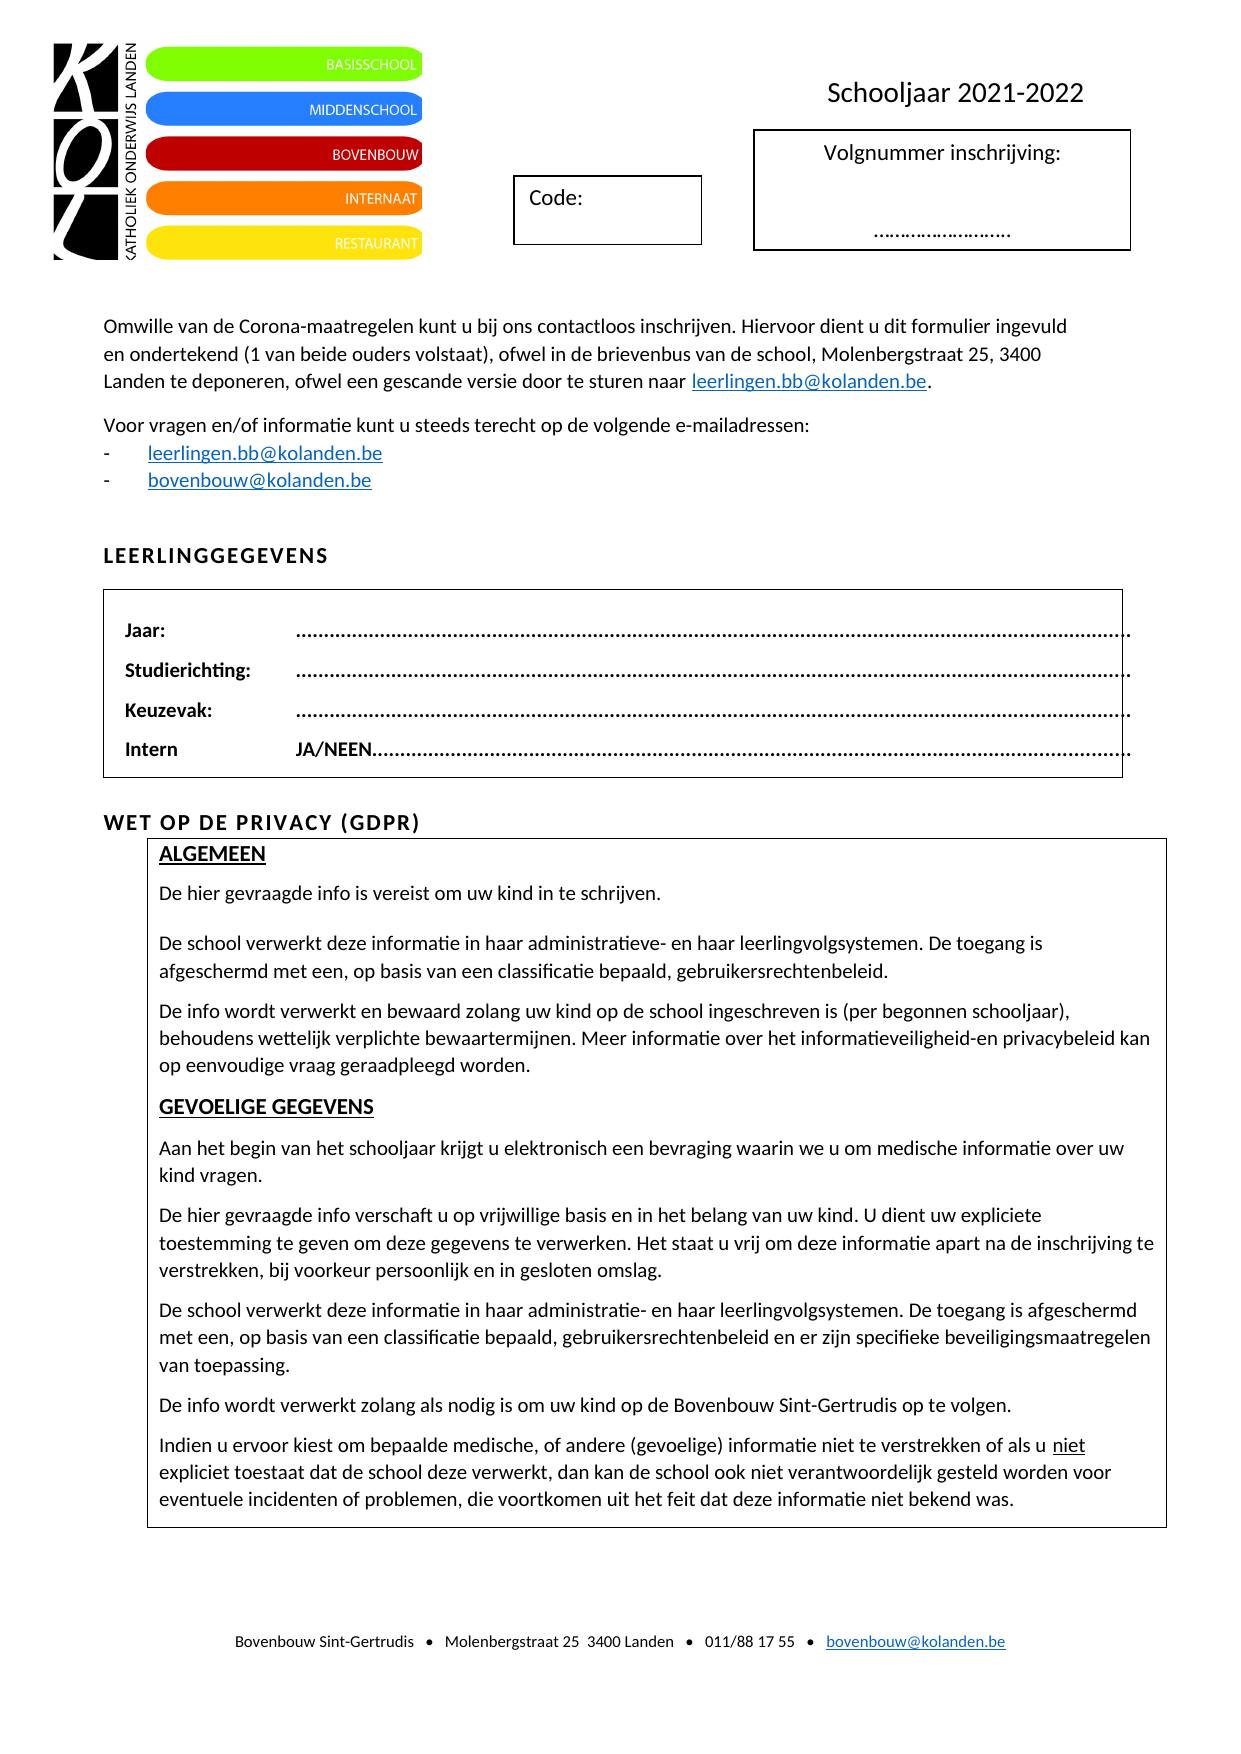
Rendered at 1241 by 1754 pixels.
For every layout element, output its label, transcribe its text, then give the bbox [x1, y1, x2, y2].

text LEERLINGGEGEVENS [103, 542, 1092, 570]
text Voor vragen en/of informatie kunt u steeds terecht op de volgende e-mailadressen: - leerlingen.bb@kolanden.be - bovenbouw@kolanden.be [103, 413, 1092, 493]
text Omwille van de Corona-maatregelen kunt u bij ons contactloos inschrijven. Hiervoor dient u dit formulier ingevuld en ondertekend (1 van beide ouders volstaat), ofwel in de brievenbus van de school, Molenbergstraat 25, 3400 Landen te deponeren, ofwel een gescande versie door te sturen naar leerlingen.bb@kolanden.be. [103, 314, 1092, 394]
table_header ALGEMEEN De hier gevraagde info is vereist om uw kind in te schrijven. De school verwerkt deze informatie in haar administratieve- en haar leerlingvolgsystemen. De toegang is afgeschermd met een, op basis van een classificatie bepaald, gebruikersrechtenbeleid. De info wordt verwerkt en bewaard zolang uw kind op de school ingeschreven is (per begonnen schooljaar), behoudens wettelijk verplichte bewaartermijnen. Meer informatie over het informatieveiligheid-en privacybeleid kan op eenvoudige vraag geraadpleegd worden. GEVOELIGE GEGEVENS Aan het begin van het schooljaar krijgt u elektronisch een bevraging waarin we u om medische informatie over uw kind vragen. De hier gevraagde info verschaft u op vrijwillige basis en in het belang van uw kind. U dient uw expliciete toestemming te geven om deze gegevens te verwerken. Het staat u vrij om deze informatie apart na de inschrijving te verstrekken, bij voorkeur persoonlijk en in gesloten omslag. De school verwerkt deze informatie in haar administratie- en haar leerlingvolgsystemen. De toegang is afgeschermd met een, op basis van een classificatie bepaald, gebruikersrechtenbeleid en er zijn specifieke beveiligingsmaatregelen van toepassing. De info wordt verwerkt zolang als nodig is om uw kind op de Bovenbouw Sint-Gertrudis op te volgen. Indien u ervoor kiest om bepaalde medische, of andere (gevoelige) informatie niet te verstrekken of als u niet expliciet toestaat dat de school deze verwerkt, dan kan de school ook niet verantwoordelijk gesteld worden voor eventuele incidenten of problemen, die voortkomen uit het feit dat deze informatie niet bekend was. [148, 839, 1166, 1527]
picture [53, 43, 422, 260]
text WET OP DE PRIVACY (GDPR) [103, 808, 1092, 836]
table_header Jaar: Studierichting: Keuzevak: Intern JA/NEEN [104, 590, 1122, 777]
